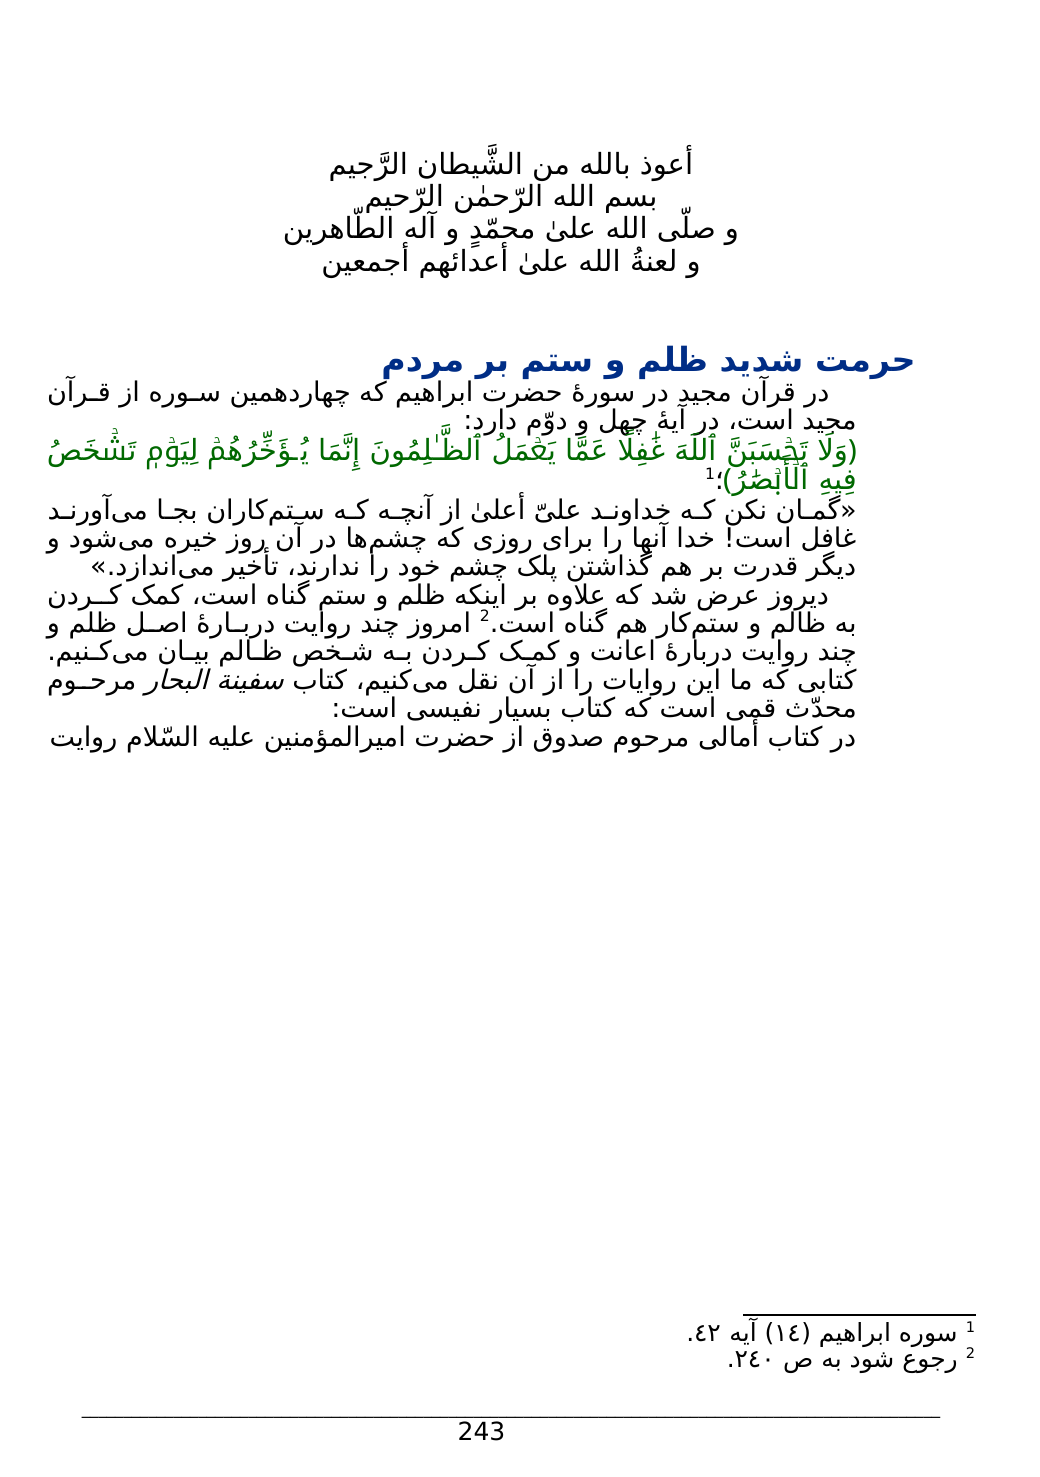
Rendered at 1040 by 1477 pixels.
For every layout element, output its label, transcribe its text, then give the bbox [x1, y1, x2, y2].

text بسم الله الرّحمٰن الرّحیم [47, 181, 975, 213]
subtitle حرمت شدید ظلم و ستم بر مردم [106, 342, 916, 379]
text دیروز عرض شد که علاوه بر اینکه ظلم و ستم گناه است، کمک کردن به ظالم و ستم‌کار هم گناه است. امروز چند روایت دربارۀ اصل ظلم و چند روایت دربارۀ اعانت و کمک کردن به شخص ظالم بیان می‌کنیم. کتابی که ما این روایات را از آن نقل می‌کنیم، کتاب سفینة البحار مرحوم محدّث قمی است که کتاب بسیار نفیسی است: [47, 582, 857, 724]
text و صلّی الله علیٰ محمّدٍ و آله الطّاهرین [47, 213, 975, 245]
text و لعنةُ الله علیٰ أعدائهم أجمعین [47, 245, 975, 277]
text أعوذ بالله من الشَّیطان الرَّجیم [47, 149, 975, 181]
text «گمان نکن که خداوند علیّ أعلیٰ از آنچه که ستم‌کاران بجا می‌آورند غافل است! خدا آنها را برای روزی که چشم‌ها در آن روز خیره می‌شود و دیگر قدرت بر هم گذاشتن پلک چشم خود را ندارند، تأخیر می‌اندازد.» [47, 497, 857, 582]
text ﴿وَلَا تَحۡسَبَنَّ ٱللَهَ غَٰفِلًا عَمَّا يَعۡمَلُ ٱلظَّـٰلِمُونَ إِنَّمَا يُؤَخِّرُهُمۡ لِيَوۡمٖ تَشۡخَصُ فِيهِ ٱلۡأَبۡصَٰرُ﴾؛ [47, 436, 857, 497]
text در کتاب أمالی مرحوم صدوق از حضرت امیرالمؤمنین علیه السّلام روایت [47, 724, 857, 752]
text در قرآن مجید در سورۀ حضرت ابراهیم که چهاردهمین سوره از قرآن مجید است، در آیۀ چهل و دوّم دارد: [47, 379, 857, 436]
